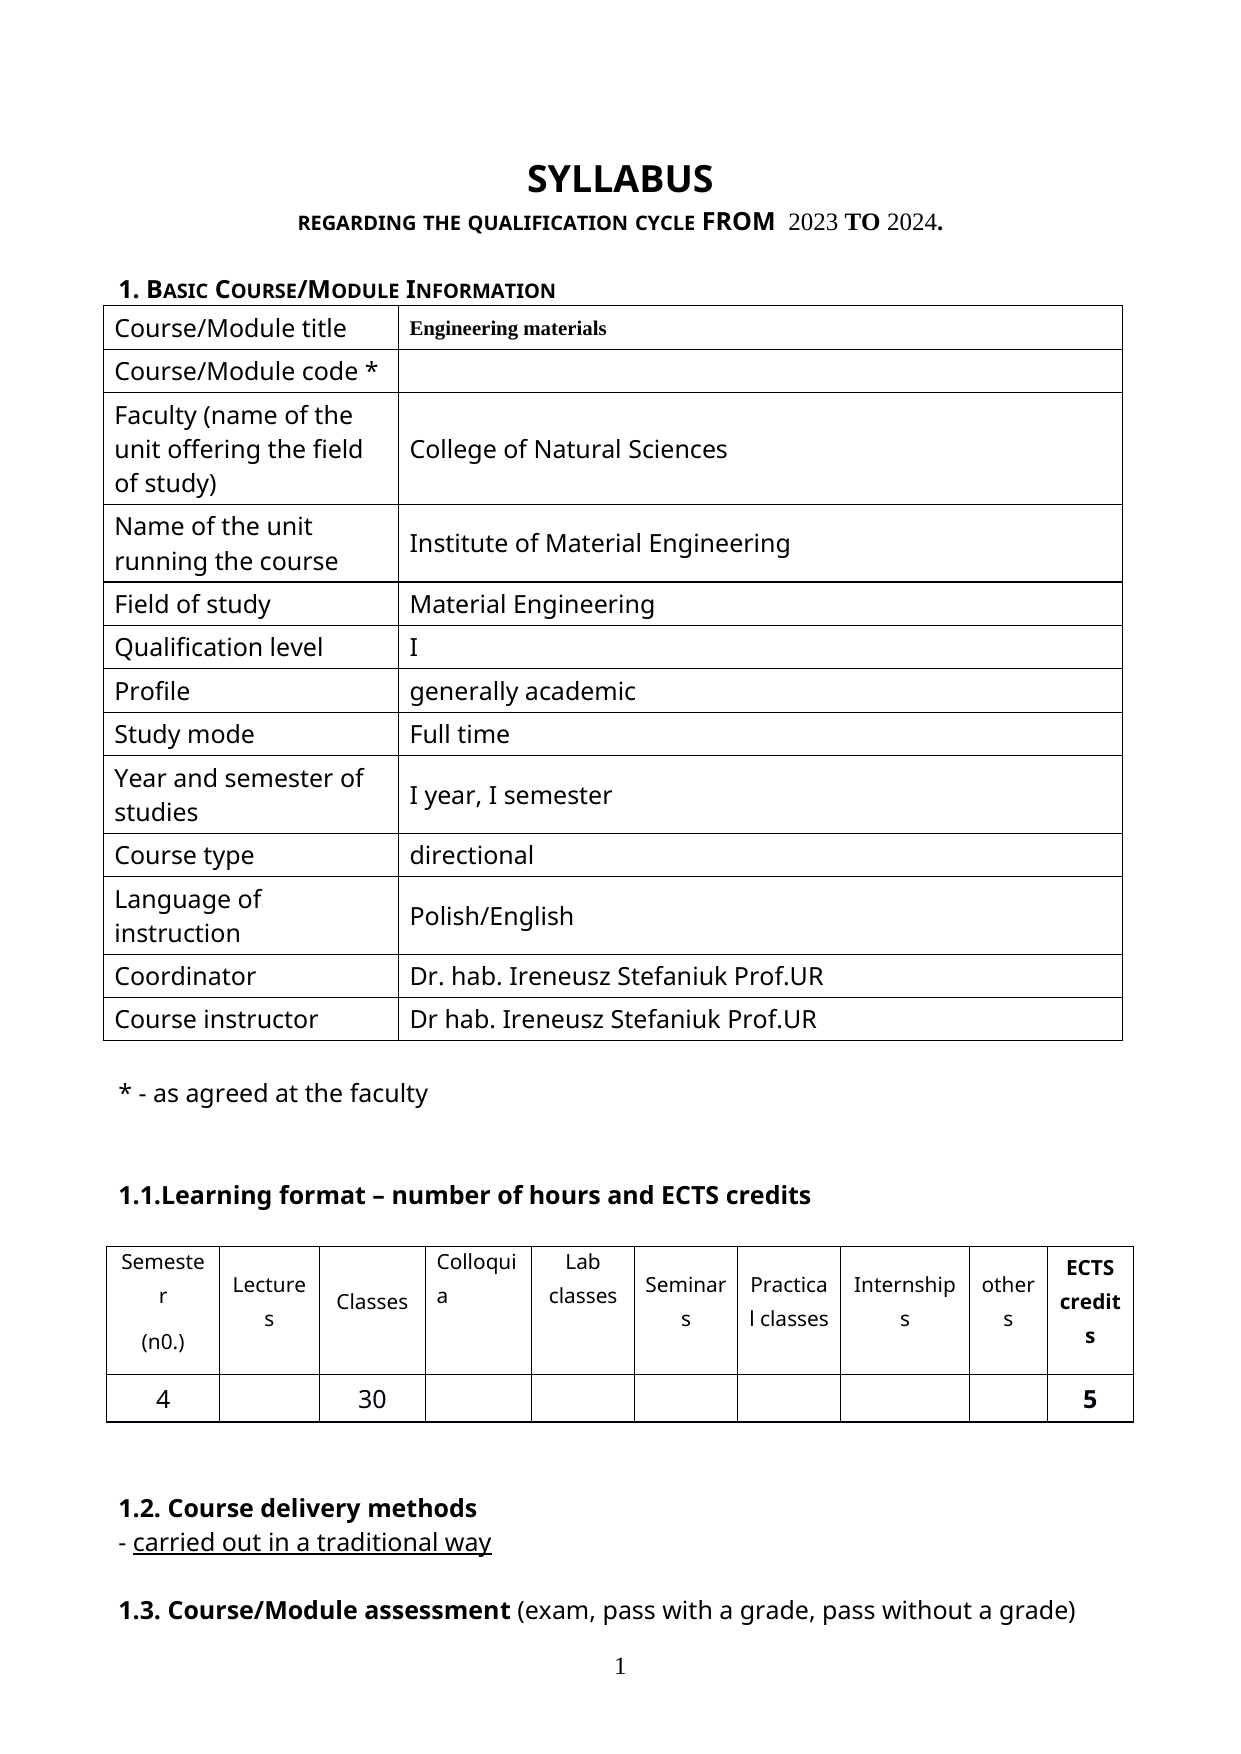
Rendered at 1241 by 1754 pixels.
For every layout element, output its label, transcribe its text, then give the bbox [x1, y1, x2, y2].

table_header Engineering materials [399, 306, 1122, 349]
table_cell Profile [104, 669, 398, 712]
table_cell [970, 1375, 1047, 1421]
table_header ECTS credits [1048, 1247, 1133, 1374]
table_header Internships [841, 1247, 969, 1374]
table_cell 30 [320, 1375, 425, 1421]
table_cell Name of the unit running the course [104, 505, 398, 581]
table_cell Qualification level [104, 626, 398, 668]
table_cell Faculty (name of the unit offering the field of study) [104, 393, 398, 504]
table_cell [532, 1375, 634, 1421]
table_header Classes [320, 1247, 425, 1374]
table_header Lab classes [532, 1247, 634, 1374]
table_cell [220, 1375, 319, 1421]
table_cell Course type [104, 834, 398, 876]
table_cell [426, 1375, 531, 1421]
text SYLLABUS [118, 152, 1122, 203]
table_cell Full time [399, 713, 1122, 755]
table_cell Material Engineering [399, 583, 1122, 625]
table_cell 4 [107, 1375, 219, 1421]
table_cell College of Natural Sciences [399, 393, 1122, 504]
table_header Colloquia [426, 1247, 531, 1374]
table_cell Language of instruction [104, 877, 398, 953]
table_cell Year and semester of studies [104, 756, 398, 833]
table_cell Polish/English [399, 877, 1122, 953]
text 1. Basic Course/Module Information [118, 271, 1122, 305]
table_header Practical classes [738, 1247, 840, 1374]
table_cell I [399, 626, 1122, 668]
table_cell [841, 1375, 969, 1421]
table_header Course/Module title [104, 306, 398, 349]
text 1.2. Course delivery methods [118, 1491, 1122, 1524]
text 1.3. Course/Module assessment (exam, pass with a grade, pass without a grade) [118, 1593, 1122, 1627]
table_header Lectures [220, 1247, 319, 1374]
table_cell Coordinator [104, 955, 398, 997]
text regarding the qualification cycle FROM 2023 TO 2024. [118, 203, 1122, 237]
text - carried out in a traditional way [118, 1524, 1122, 1559]
table_cell Dr hab. Ireneusz Stefaniuk Prof.UR [399, 998, 1122, 1040]
table_cell Field of study [104, 583, 398, 625]
table_header others [970, 1247, 1047, 1374]
text 1.1.Learning format – number of hours and ECTS credits [118, 1178, 1122, 1212]
table_cell Institute of Material Engineering [399, 505, 1122, 581]
table_cell Study mode [104, 713, 398, 755]
table_cell I year, I semester [399, 756, 1122, 833]
table_cell 5 [1048, 1375, 1133, 1421]
table_header Semester (n0.) [107, 1247, 219, 1374]
table_cell [399, 350, 1122, 392]
text * - as agreed at the faculty [118, 1076, 1122, 1109]
table_header Seminars [635, 1247, 737, 1374]
table_cell [635, 1375, 737, 1421]
table_cell Dr. hab. Ireneusz Stefaniuk Prof.UR [399, 955, 1122, 997]
table_cell Course instructor [104, 998, 398, 1040]
table_cell generally academic [399, 669, 1122, 712]
table_cell Course/Module code * [104, 350, 398, 392]
table_cell [738, 1375, 840, 1421]
table_cell directional [399, 834, 1122, 876]
